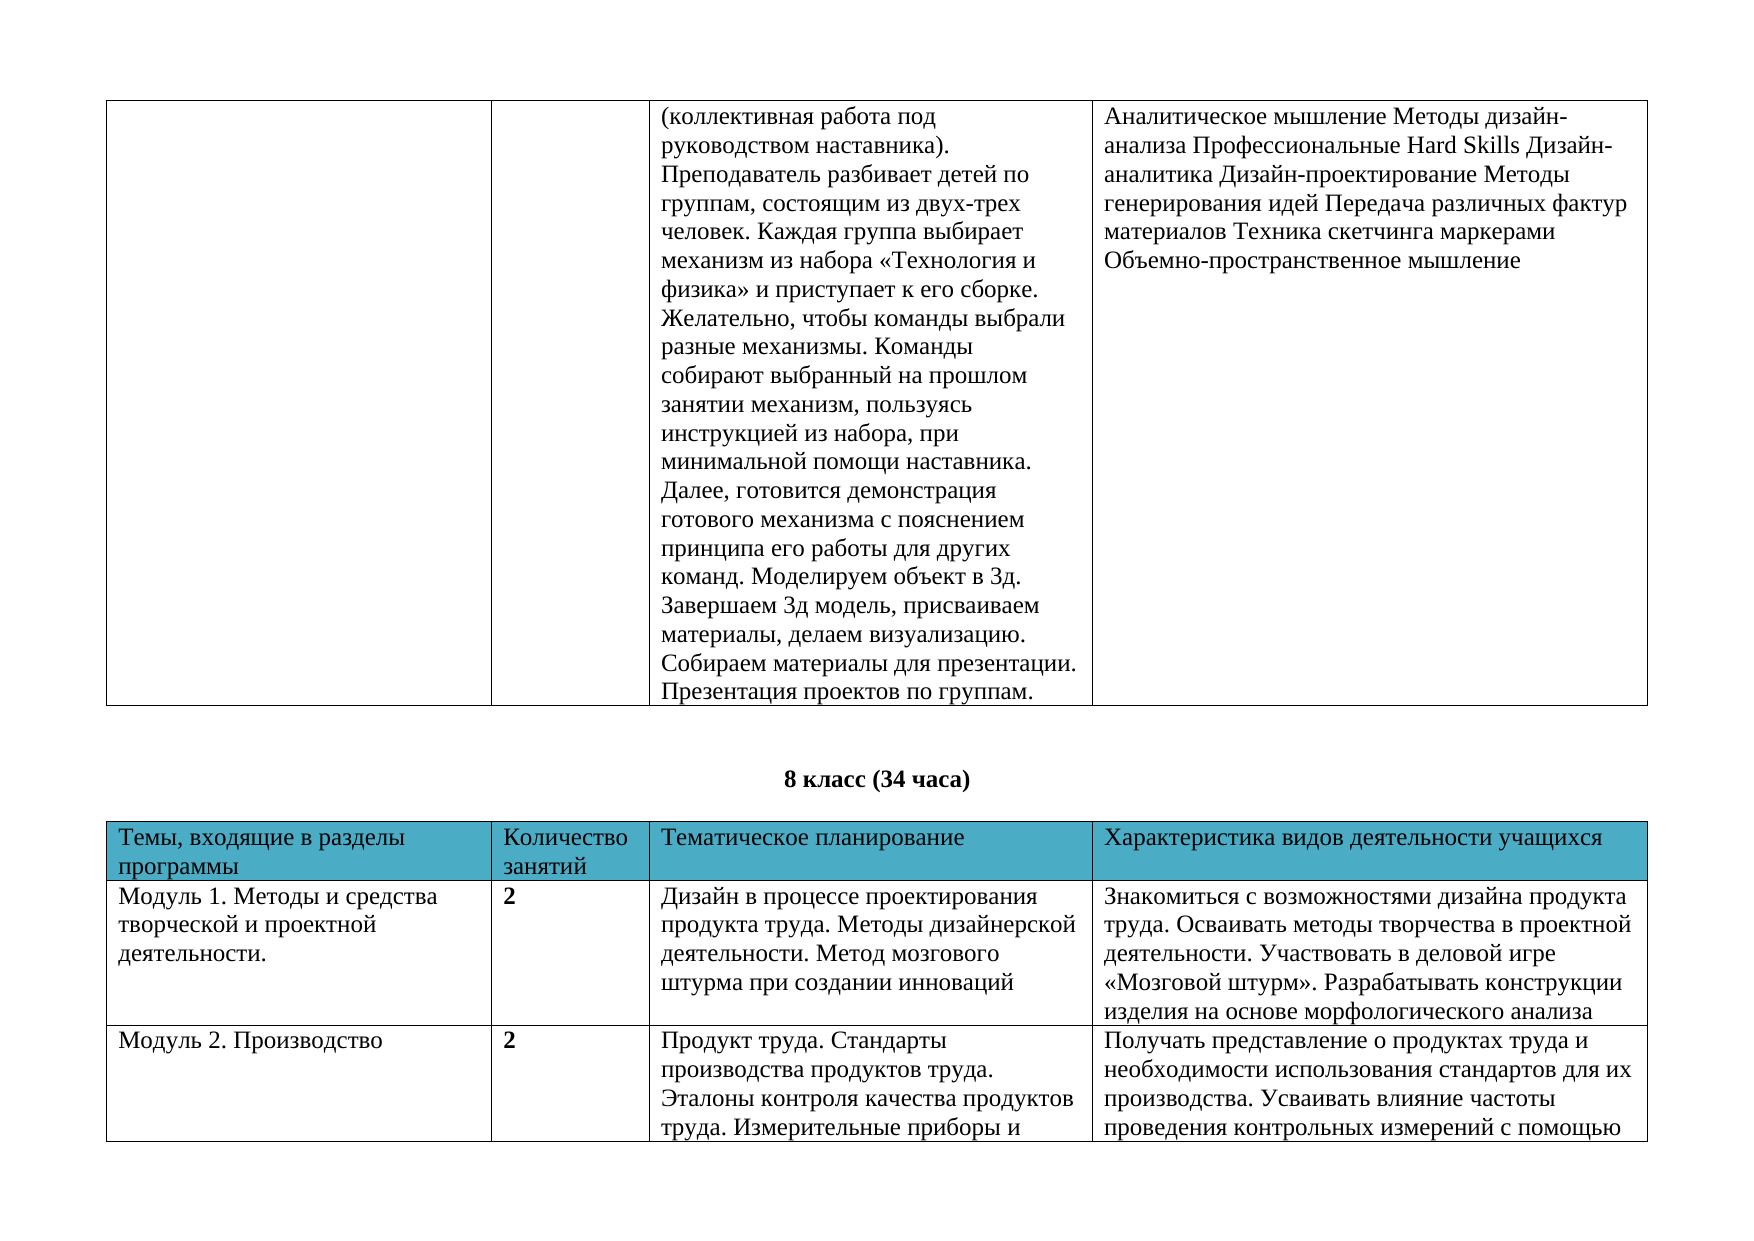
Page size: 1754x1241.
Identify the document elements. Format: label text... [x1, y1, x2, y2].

table_header Количество занятий [492, 822, 649, 880]
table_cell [1093, 1026, 1647, 1141]
table_header Тематическое планирование [650, 822, 1092, 880]
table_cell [650, 1026, 1092, 1141]
table_header Характеристика видов деятельности учащихся [1093, 822, 1647, 880]
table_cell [107, 1026, 491, 1141]
table_cell 2 [492, 1026, 649, 1141]
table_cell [107, 101, 491, 705]
table_cell Знакомиться с возможностями дизайна продукта труда. Осваивать методы творчества в проектной деятельности. Участвовать в деловой игре «Мозговой штурм». Разрабатывать конструкции изделия на основе морфологического анализа [1093, 881, 1647, 1024]
table_cell 2 [492, 881, 649, 1024]
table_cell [650, 101, 1092, 705]
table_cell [1093, 101, 1647, 705]
table_cell Дизайн в процессе проектирования продукта труда. Методы дизайнерской деятельности. Метод мозгового штурма при создании инноваций [650, 881, 1092, 1024]
table_cell Модуль 1. Методы и средства творческой и проектной деятельности. [107, 881, 491, 1024]
table_cell 7 [492, 101, 649, 705]
table_header Темы, входящие в разделы программы [107, 822, 491, 880]
text 8 класс (34 часа) [118, 764, 1636, 792]
